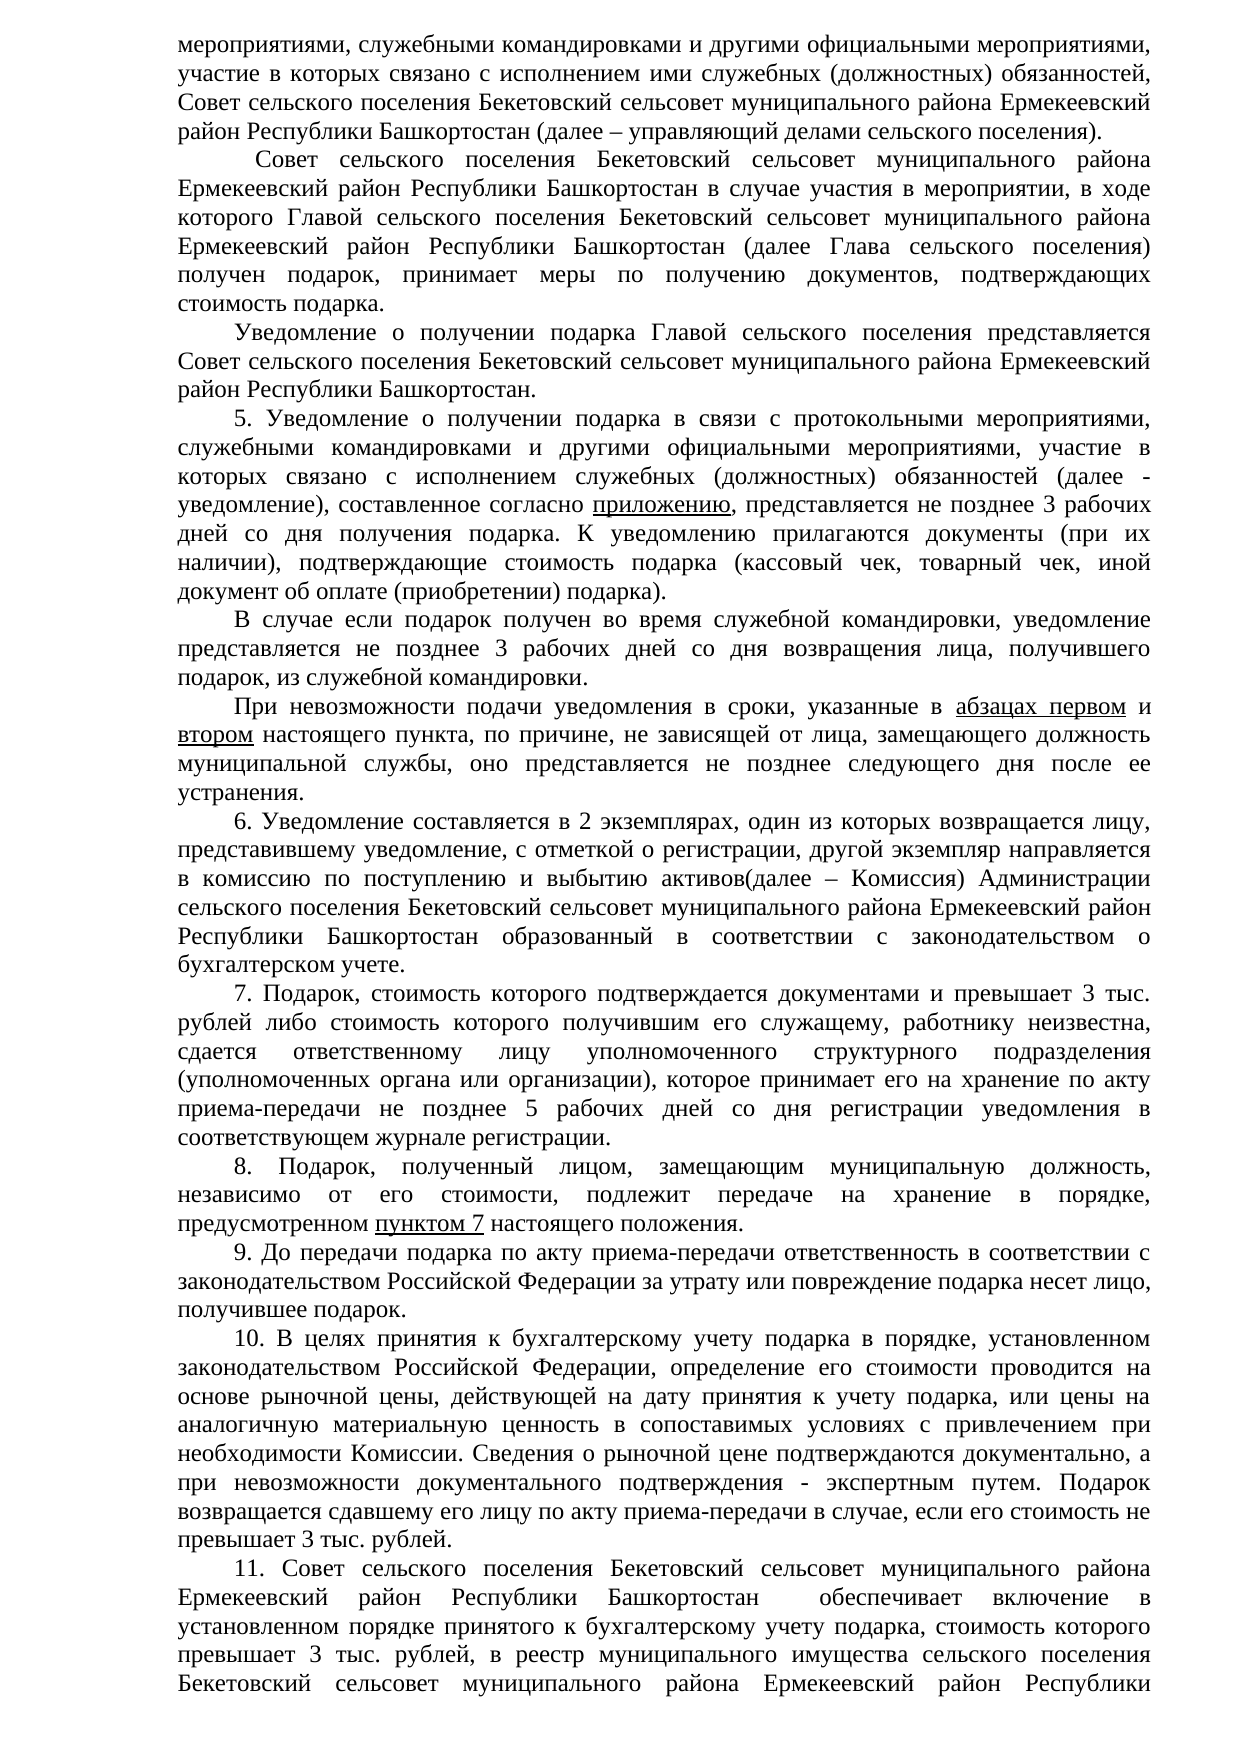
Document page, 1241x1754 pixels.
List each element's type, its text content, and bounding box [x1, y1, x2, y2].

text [177, 29, 1152, 144]
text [177, 1553, 1152, 1697]
text 5. Уведомление о получении подарка в связи с протокольными мероприятиями, служебными командировками и другими официальными мероприятиями, участие в которых связано с исполнением служебных (должностных) обязанностей (далее - уведомление), составленное согласно приложению, представляется не позднее 3 рабочих дней со дня получения подарка. К уведомлению прилагаются документы (при их наличии), подтверждающие стоимость подарка (кассовый чек, товарный чек, иной документ об оплате (приобретении) подарка). [177, 403, 1152, 604]
text В случае если подарок получен во время служебной командировки, уведомление представляется не позднее 3 рабочих дней со дня возвращения лица, получившего подарок, из служебной командировки. [177, 604, 1152, 691]
text Совет сельского поселения Бекетовский сельсовет муниципального района Ермекеевский район Республики Башкортостан в случае участия в мероприятии, в ходе которого Главой сельского поселения Бекетовский сельсовет муниципального района Ермекеевский район Республики Башкортостан (далее Глава сельского поселения) получен подарок, принимает меры по получению документов, подтверждающих стоимость подарка. [177, 144, 1152, 317]
text 8. Подарок, полученный лицом, замещающим муниципальную должность, независимо от его стоимости, подлежит передаче на хранение в порядке, предусмотренном пунктом 7 настоящего положения. [177, 1151, 1152, 1237]
text При невозможности подачи уведомления в сроки, указанные в абзацах первом и втором настоящего пункта, по причине, не зависящей от лица, замещающего должность муниципальной службы, оно представляется не позднее следующего дня после ее устранения. [177, 691, 1152, 806]
text 9. До передачи подарка по акту приема-передачи ответственность в соответствии с законодательством Российской Федерации за утрату или повреждение подарка несет лицо, получившее подарок. [177, 1237, 1152, 1323]
text 7. Подарок, стоимость которого подтверждается документами и превышает 3 тыс. рублей либо стоимость которого получившим его служащему, работнику неизвестна, сдается ответственному лицу уполномоченного структурного подразделения (уполномоченных органа или организации), которое принимает его на хранение по акту приема-передачи не позднее 5 рабочих дней со дня регистрации уведомления в соответствующем журнале регистрации. [177, 978, 1152, 1151]
text 6. Уведомление составляется в 2 экземплярах, один из которых возвращается лицу, представившему уведомление, с отметкой о регистрации, другой экземпляр направляется в комиссию по поступлению и выбытию активов(далее – Комиссия) Администрации сельского поселения Бекетовский сельсовет муниципального района Ермекеевский район Республики Башкортостан образованный в соответствии с законодательством о бухгалтерском учете. [177, 806, 1152, 978]
text 10. В целях принятия к бухгалтерскому учету подарка в порядке, установленном законодательством Российской Федерации, определение его стоимости проводится на основе рыночной цены, действующей на дату принятия к учету подарка, или цены на аналогичную материальную ценность в сопоставимых условиях с привлечением при необходимости Комиссии. Сведения о рыночной цене подтверждаются документально, а при невозможности документального подтверждения - экспертным путем. Подарок возвращается сдавшему его лицу по акту приема-передачи в случае, если его стоимость не превышает 3 тыс. рублей. [177, 1323, 1152, 1553]
text Уведомление о получении подарка Главой сельского поселения представляется Совет сельского поселения Бекетовский сельсовет муниципального района Ермекеевский район Республики Башкортостан. [177, 317, 1152, 403]
